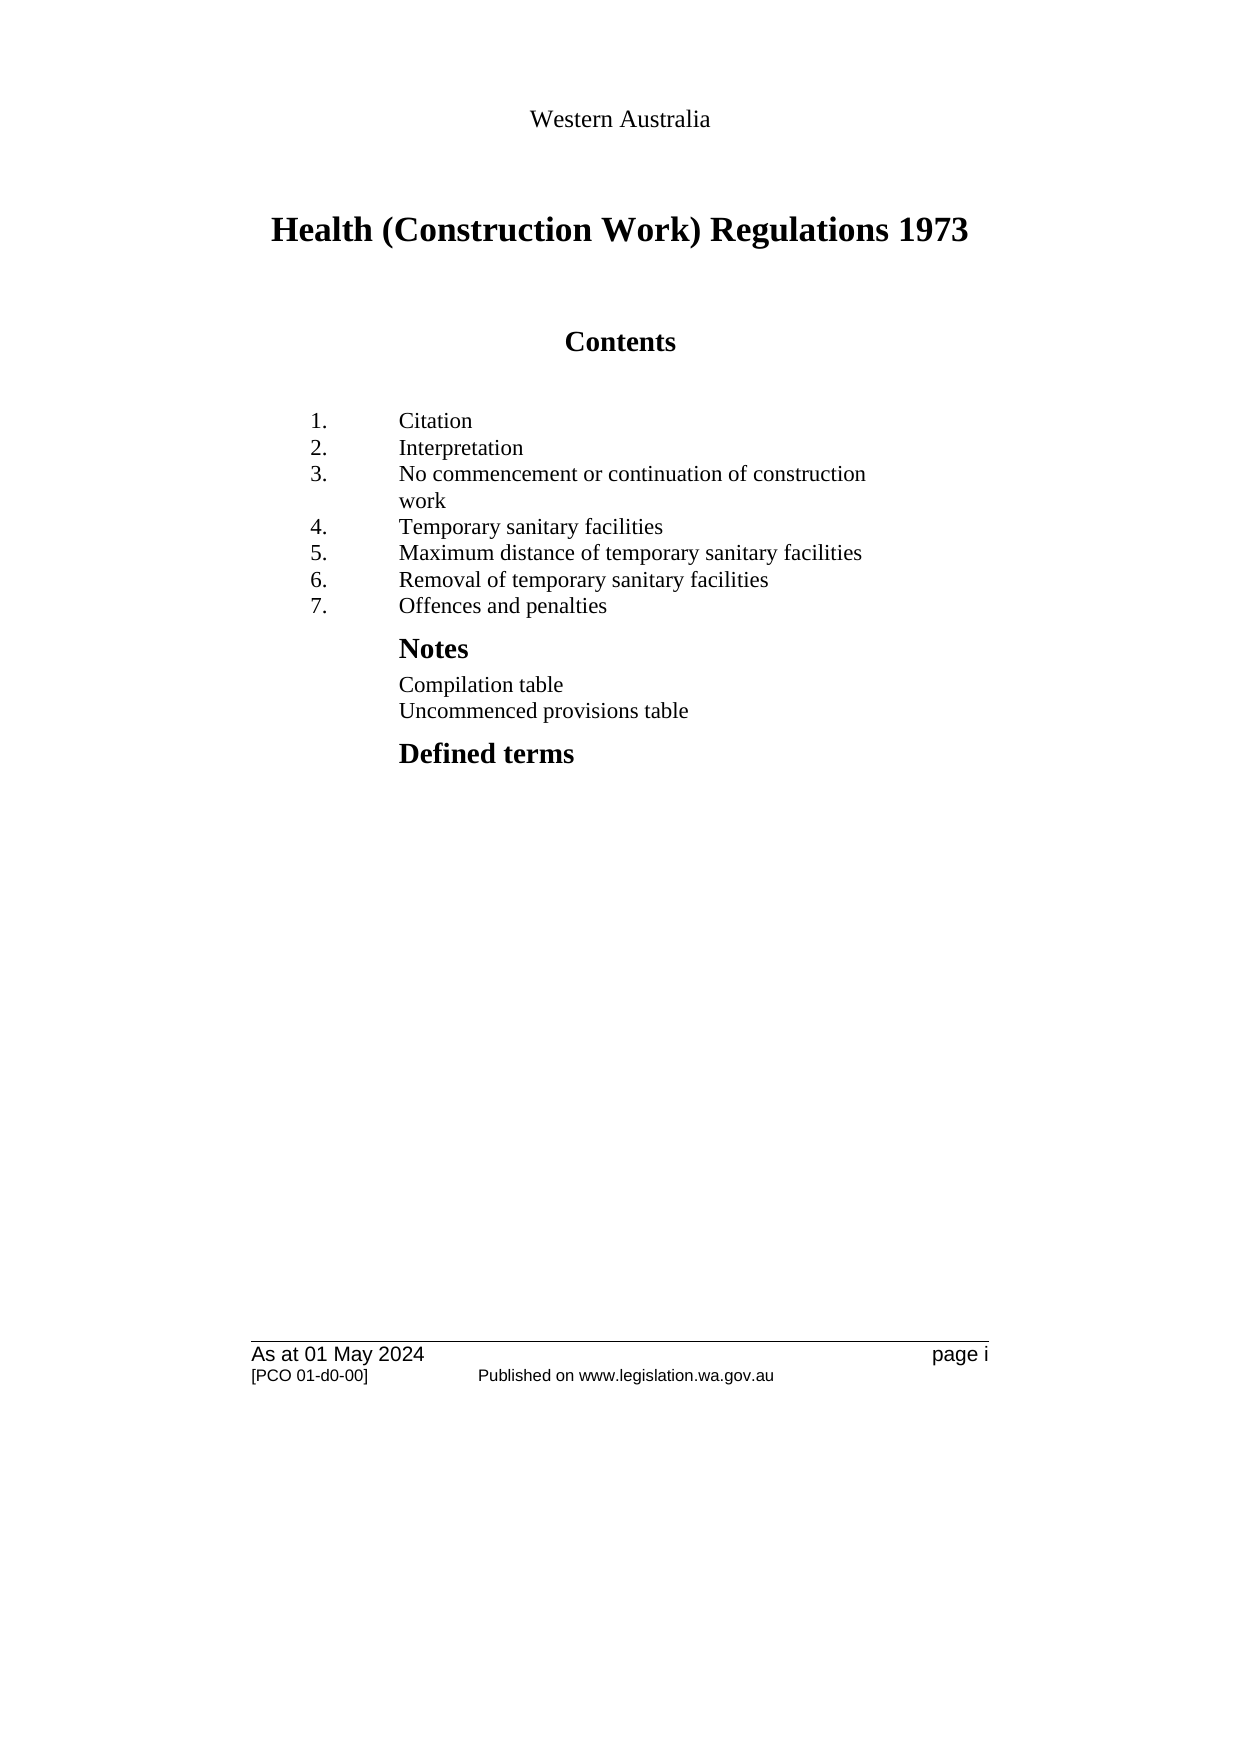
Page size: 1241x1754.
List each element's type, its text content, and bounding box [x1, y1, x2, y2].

text 7. Offences and penalties 1 [310, 592, 871, 618]
text Compilation table 1 [310, 671, 871, 697]
text 4. Temporary sanitary facilities 1 [310, 513, 871, 539]
text Western Australia [251, 104, 989, 133]
text Defined terms [399, 736, 871, 769]
text Health (Construction Work) Regulations 1973 [251, 208, 989, 249]
text 6. Removal of temporary sanitary facilities 1 [310, 566, 871, 592]
text 2. Interpretation 1 [310, 434, 871, 460]
text 1. Citation 1 [310, 408, 871, 434]
text Notes [399, 631, 871, 664]
text Uncommenced provisions table 1 [310, 697, 871, 723]
text 3. No commencement or continuation of construction work 1 [310, 460, 871, 513]
text Contents [491, 324, 749, 358]
text 5. Maximum distance of temporary sanitary facilities 1 [310, 539, 871, 566]
